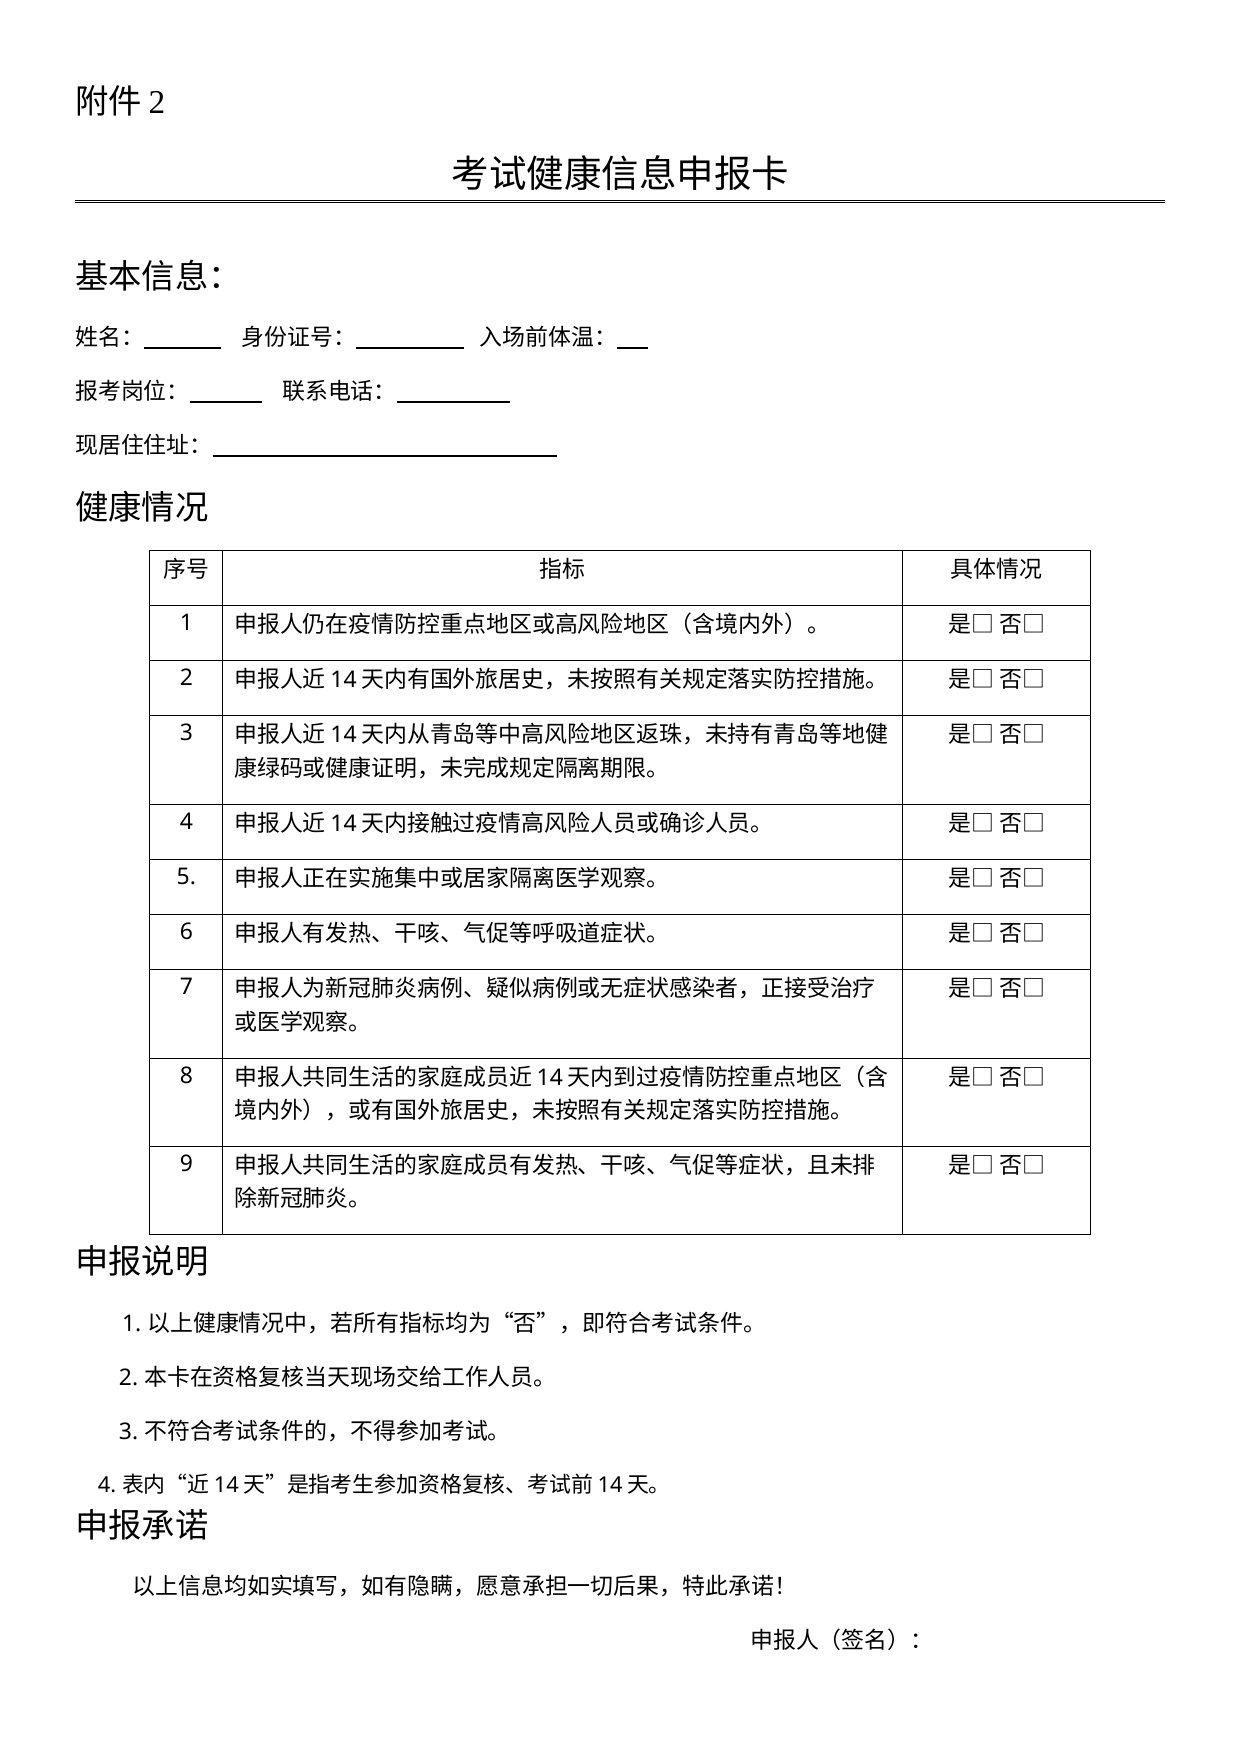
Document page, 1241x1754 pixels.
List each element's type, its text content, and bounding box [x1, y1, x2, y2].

text 考试健康信息申报卡 [75, 144, 1165, 200]
table_cell 是□ 否□ [903, 1147, 1090, 1234]
table_cell 是□ 否□ [903, 915, 1090, 969]
table_cell 4 [150, 805, 222, 859]
table_cell 9 [150, 1147, 222, 1234]
text 1. 以上健康情况中，若所有指标均为“否”，即符合考试条件。 [87, 1304, 1165, 1338]
table_cell 申报人共同生活的家庭成员近14天内到过疫情防控重点地区（含境内外），或有国外旅居史，未按照有关规定落实防控措施。 [223, 1059, 902, 1146]
table_cell 是□ 否□ [903, 716, 1090, 804]
table_cell 1 [150, 606, 222, 660]
text 健康情况 [75, 481, 1165, 529]
table_cell 申报人近14天内从青岛等中高风险地区返珠，未持有青岛等地健康绿码或健康证明，未完成规定隔离期限。 [223, 716, 902, 804]
table_cell 6 [150, 915, 222, 969]
text 2. 本卡在资格复核当天现场交给工作人员。 [75, 1358, 1165, 1392]
text 基本信息： [75, 249, 1165, 298]
table_cell 申报人共同生活的家庭成员有发热、干咳、气促等症状，且未排除新冠肺炎。 [223, 1147, 902, 1234]
table_cell 是□ 否□ [903, 606, 1090, 660]
table_cell 申报人仍在疫情防控重点地区或高风险地区（含境内外）。 [223, 606, 902, 660]
table_cell 申报人为新冠肺炎病例、疑似病例或无症状感染者，正接受治疗或医学观察。 [223, 970, 902, 1057]
table_cell 5. [150, 860, 222, 914]
table_header 指标 [223, 551, 902, 605]
table_cell 是□ 否□ [903, 970, 1090, 1057]
table_cell 7 [150, 970, 222, 1057]
text 申报承诺 [75, 1499, 1165, 1547]
table_cell 申报人近14天内接触过疫情高风险人员或确诊人员。 [223, 805, 902, 859]
text 姓名： 身份证号： 入场前体温： [75, 319, 1165, 352]
table_cell 3 [150, 716, 222, 804]
text 4. 表内“近14天”是指考生参加资格复核、考试前14天。 [75, 1467, 1165, 1499]
table_cell 申报人有发热、干咳、气促等呼吸道症状。 [223, 915, 902, 969]
text 3. 不符合考试条件的，不得参加考试。 [75, 1413, 1165, 1446]
text 申报人（签名）： [675, 1622, 1165, 1655]
table_cell 是□ 否□ [903, 805, 1090, 859]
text 申报说明 [75, 1235, 1165, 1283]
text 附件2 [75, 75, 1165, 123]
table_header 具体情况 [903, 551, 1090, 605]
table_cell 申报人正在实施集中或居家隔离医学观察。 [223, 860, 902, 914]
table_cell 是□ 否□ [903, 661, 1090, 715]
table_cell 是□ 否□ [903, 1059, 1090, 1146]
text 报考岗位： 联系电话： [75, 373, 1165, 406]
text 现居住住址： [75, 427, 1165, 460]
table_header 序号 [150, 551, 222, 605]
text 以上信息均如实填写，如有隐瞒，愿意承担一切后果，特此承诺！ [75, 1568, 1165, 1601]
table_cell 是□ 否□ [903, 860, 1090, 914]
table_cell 申报人近14天内有国外旅居史，未按照有关规定落实防控措施。 [223, 661, 902, 715]
table_cell 2 [150, 661, 222, 715]
table_cell 8 [150, 1059, 222, 1146]
